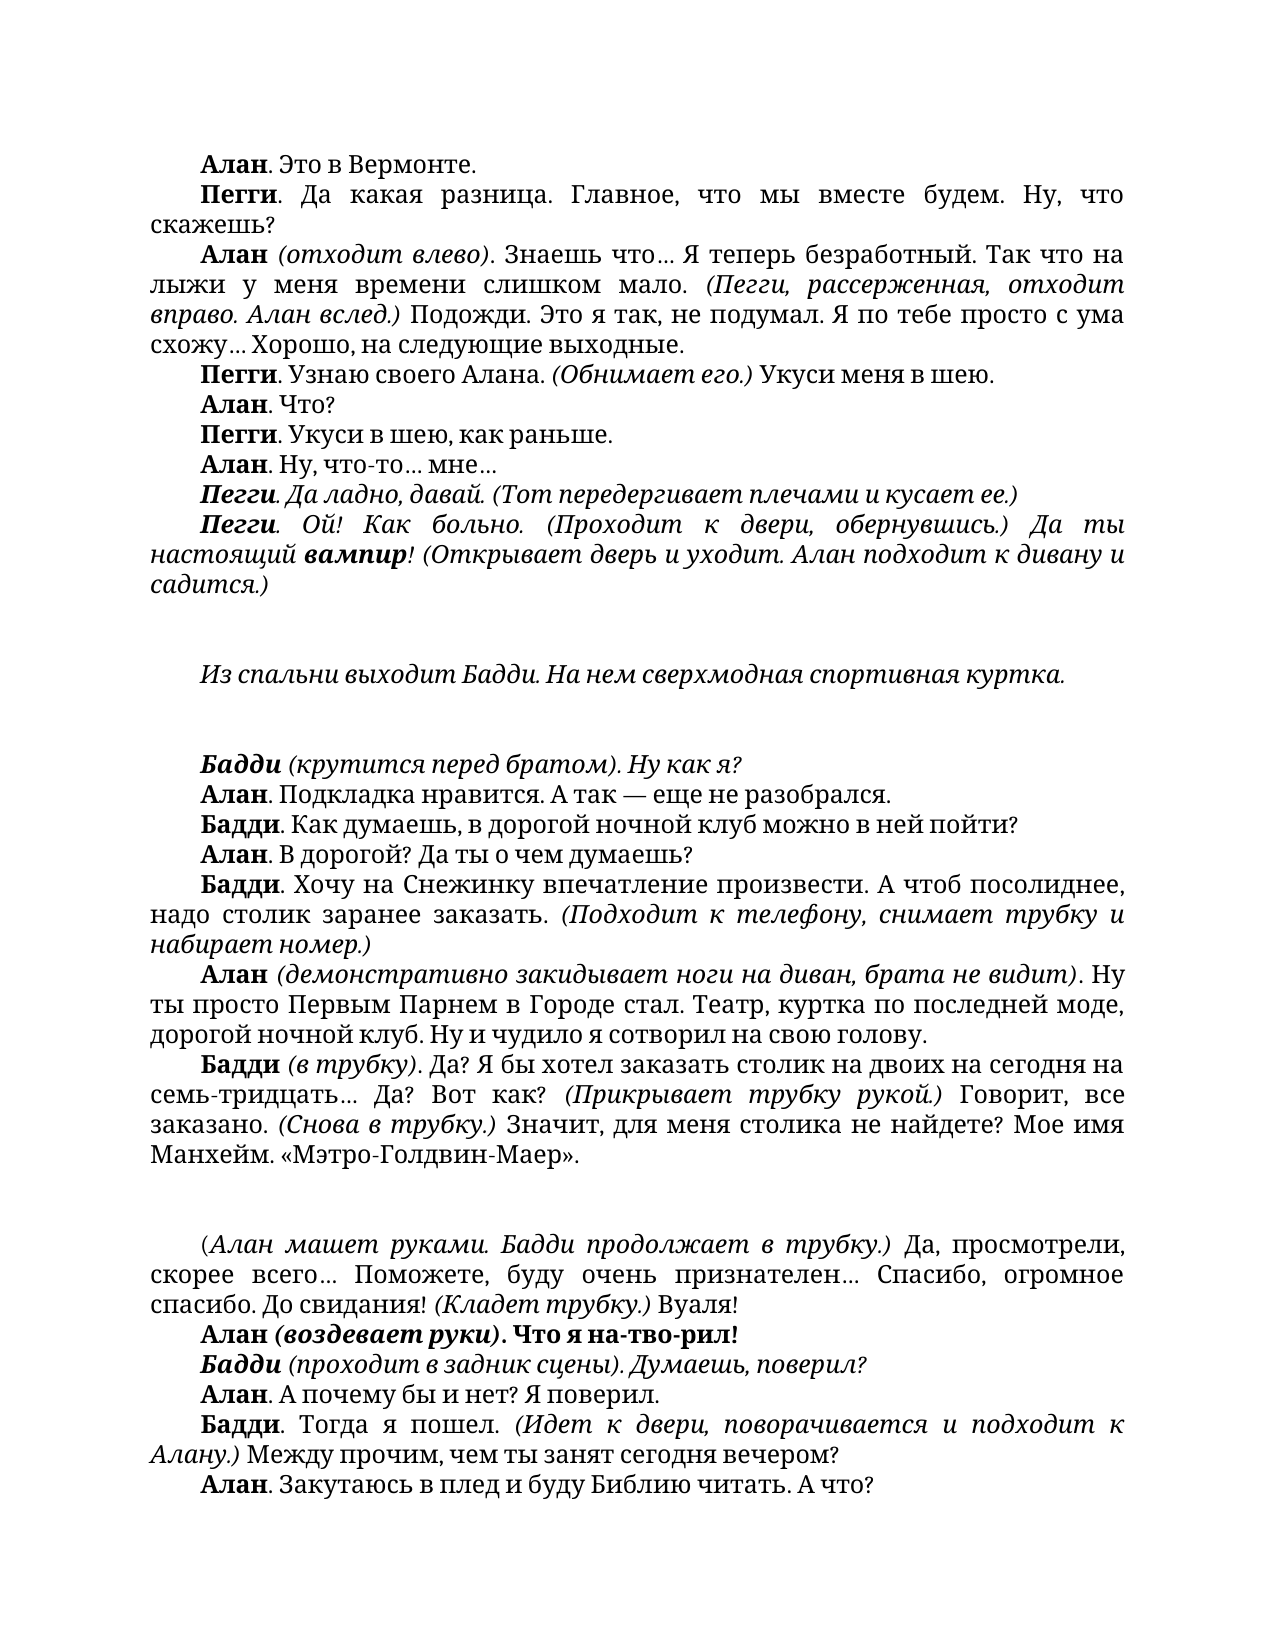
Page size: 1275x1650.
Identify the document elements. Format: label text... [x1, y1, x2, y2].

text Алан (демонстративно закидывает ноги на диван, брата не видит). Ну ты просто Первым Парнем в Городе стал. Театр, куртка по последней моде, дорогой ночной клуб. Ну и чудило я сотворил на свою голову. [150, 960, 1125, 1050]
text Бадди. Хочу на Снежинку впечатление произвести. А чтоб посолиднее, надо столик заранее заказать. (Подходит к телефону, снимает трубку и набирает номер.) [150, 870, 1125, 960]
text Пегги. Ой! Как больно. (Проходит к двери, обернувшись.) Да ты настоящий вампир! (Открывает дверь и уходит. Алан подходит к дивану и садится.) [150, 510, 1125, 600]
text Бадди. Как думаешь, в дорогой ночной клуб можно в ней пойти? [150, 810, 1125, 840]
text Алан. Это в Вермонте. [150, 150, 1125, 180]
text Алан. В дорогой? Да ты о чем думаешь? [150, 840, 1125, 870]
text Бадди. Тогда я пошел. (Идет к двери, поворачивается и подходит к Алану.) Между прочим, чем ты занят сегодня вечером? [150, 1410, 1125, 1470]
text Бадди (в трубку). Да? Я бы хотел заказать столик на двоих на сегодня на семь-тридцать… Да? Вот как? (Прикрывает трубку рукой.) Говорит, все заказано. (Снова в трубку.) Значит, для меня столика не найдете? Мое имя Манхейм. «Мэтро-Голдвин-Маер». [150, 1050, 1125, 1170]
text Бадди (крутится перед братом). Ну как я? [150, 750, 1125, 780]
text (Алан машет руками. Бадди продолжает в трубку.) Да, просмотрели, скорее всего… Поможете, буду очень признателен… Спасибо, огромное спасибо. До свидания! (Кладет трубку.) Вуаля! [150, 1230, 1125, 1320]
text Пегги. Да какая разница. Главное, что мы вместе будем. Ну, что скажешь? [150, 180, 1125, 240]
text Алан (отходит влево). Знаешь что… Я теперь безработный. Так что на лыжи у меня времени слишком мало. (Пегги, рассерженная, отходит вправо. Алан вслед.) Подожди. Это я так, не подумал. Я по тебе просто с ума схожу… Хорошо, на следующие выходные. [150, 240, 1125, 360]
text Бадди (проходит в задник сцены). Думаешь, поверил? [150, 1350, 1125, 1380]
text Алан. Что? [150, 390, 1125, 420]
text Из спальни выходит Бадди. На нем сверхмодная спортивная куртка. [150, 660, 1125, 690]
text Пегги. Укуси в шею, как раньше. [150, 420, 1125, 450]
text Алан (воздевает руки). Что я на-тво-рил! [150, 1320, 1125, 1350]
text Пегги. Узнаю своего Алана. (Обнимает его.) Укуси меня в шею. [150, 360, 1125, 390]
text Алан. Закутаюсь в плед и буду Библию читать. А что? [150, 1470, 1125, 1500]
text Алан. А почему бы и нет? Я поверил. [150, 1380, 1125, 1410]
text Пегги. Да ладно, давай. (Тот передергивает плечами и кусает ее.) [150, 480, 1125, 510]
text Алан. Ну, что-то… мне… [150, 450, 1125, 480]
text Алан. Подкладка нравится. А так — еще не разобрался. [150, 780, 1125, 810]
